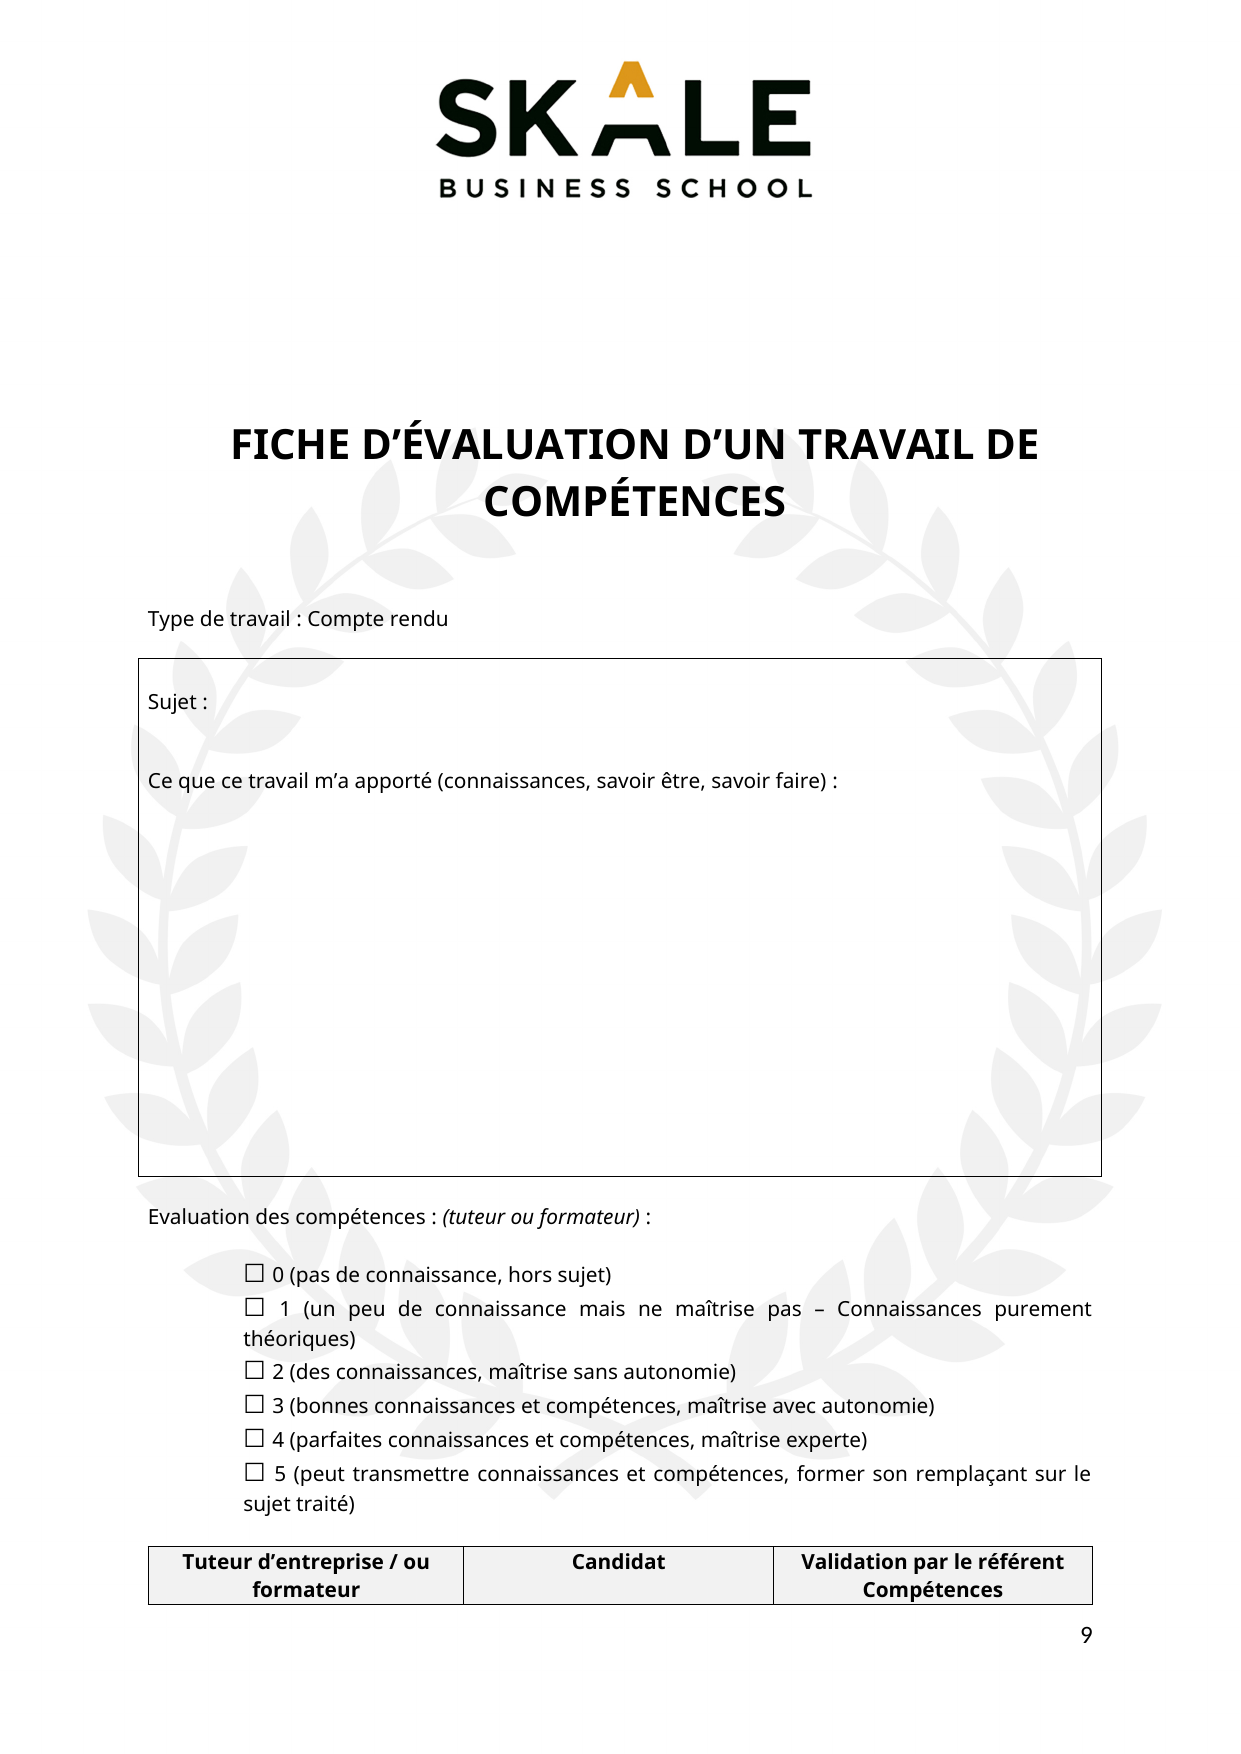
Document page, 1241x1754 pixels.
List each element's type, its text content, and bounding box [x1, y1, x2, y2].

table_header Tuteur d’entreprise / ou formateur [149, 1547, 463, 1604]
text Type de travail : Compte rendu [148, 604, 1093, 633]
text ☐ 4 (parfaites connaissances et compétences, maîtrise experte) [243, 1421, 1093, 1455]
table_header Validation par le référent Compétences [774, 1547, 1092, 1604]
text ☐ 1 (un peu de connaissance mais ne maîtrise pas – Connaissances purement théoriques) [243, 1290, 1093, 1353]
text FICHE D’ÉVALUATION D’UN TRAVAIL DE COMPÉTENCES [177, 414, 1093, 528]
text Ce que ce travail m’a apporté (connaissances, savoir être, savoir faire) : [148, 766, 1093, 794]
text ☐ 2 (des connaissances, maîtrise sans autonomie) [243, 1353, 1093, 1387]
table_header Candidat [464, 1547, 773, 1604]
text Evaluation des compétences : (tuteur ou formateur) : [148, 1202, 1093, 1231]
text Sujet : [148, 687, 1093, 715]
text ☐ 3 (bonnes connaissances et compétences, maîtrise avec autonomie) [243, 1387, 1093, 1421]
picture [0, 0, 1241, 1754]
text ☐ 5 (peut transmettre connaissances et compétences, former son remplaçant sur le sujet traité) [243, 1455, 1093, 1517]
text ☐ 0 (pas de connaissance, hors sujet) [243, 1256, 1093, 1290]
